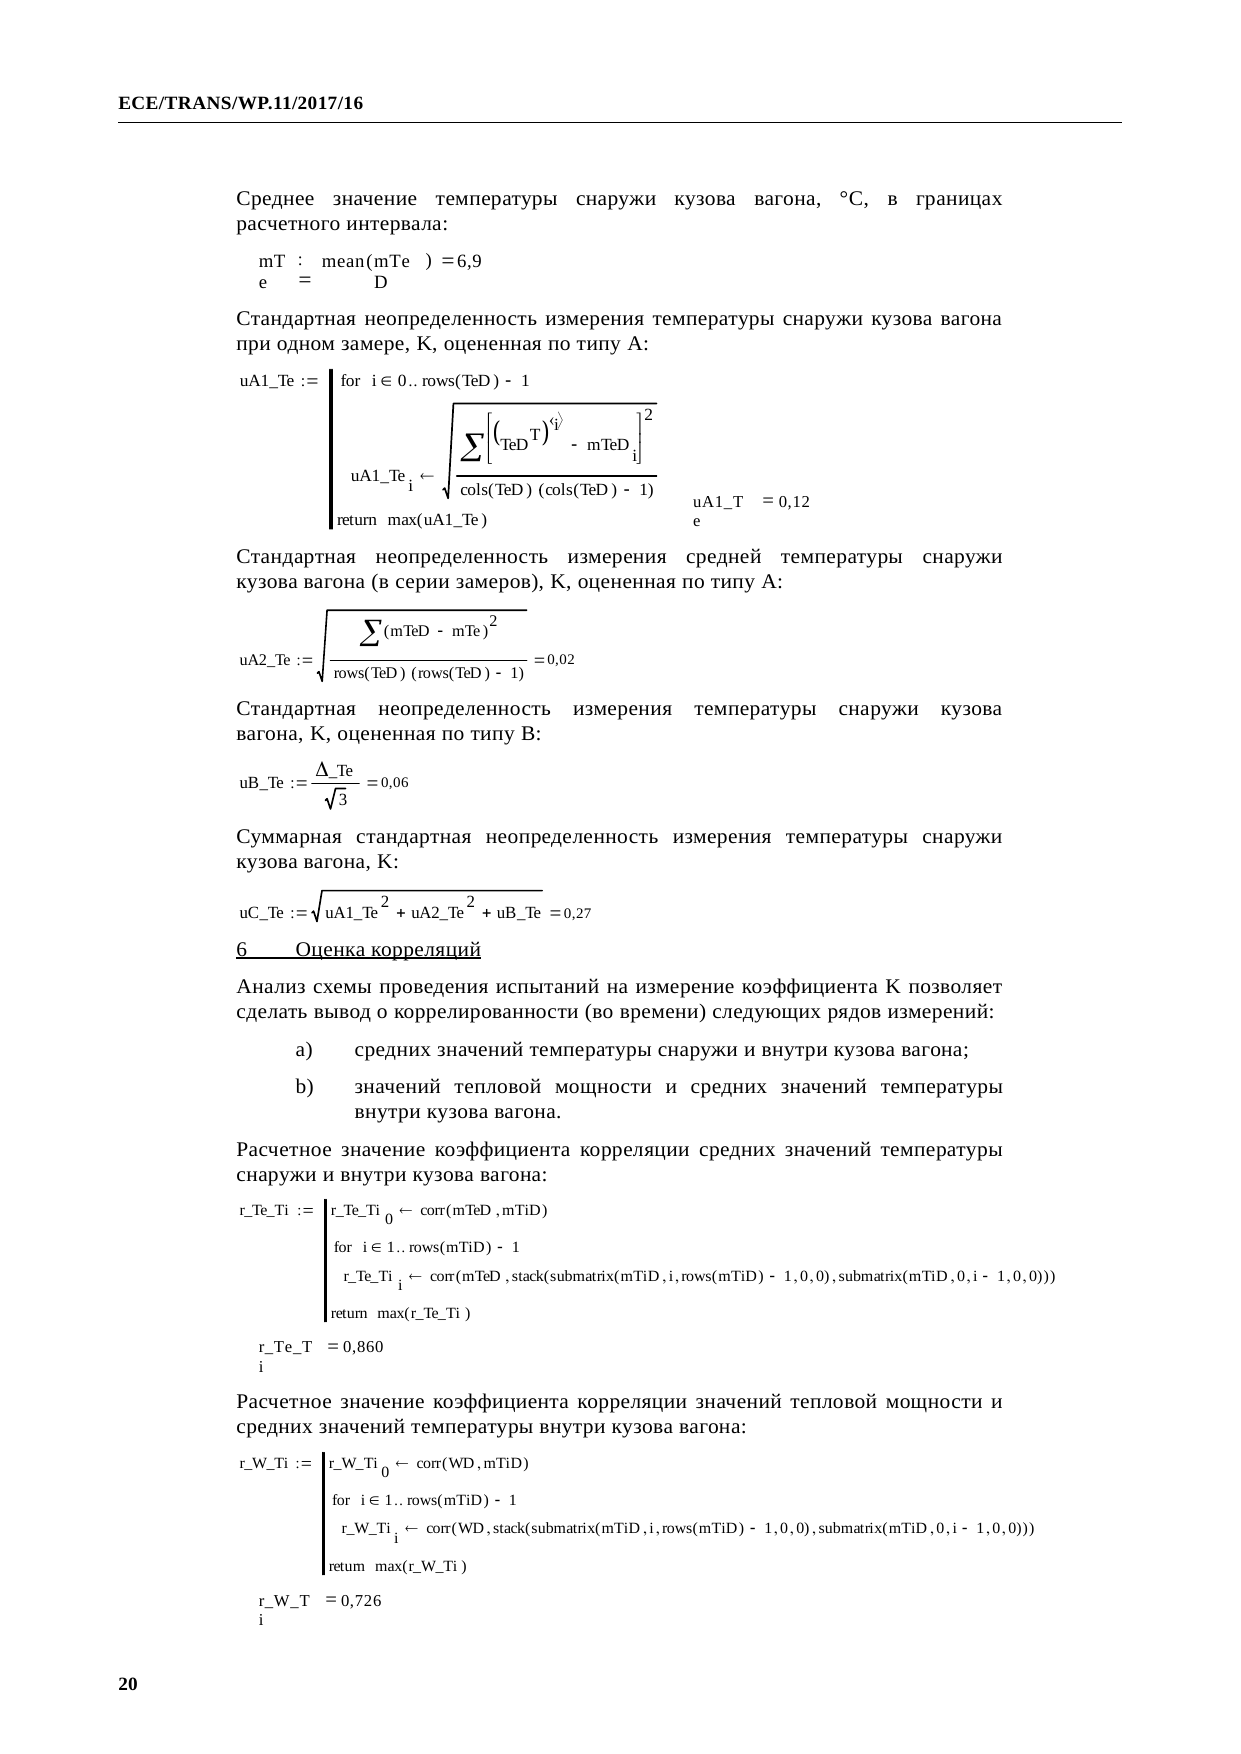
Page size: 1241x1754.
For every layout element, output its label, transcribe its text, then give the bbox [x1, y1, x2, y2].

text Суммарная cтандартная неопределенность измерения температуры снаружи кузова вагона, K: [236, 823, 1004, 873]
text Анализ схемы проведения испытаний на измерение коэффициента K позволяет сделать вывод о коррелированности (во времени) следующих рядов измерений: [236, 973, 1004, 1023]
text Стандартная неопределенность измерения температуры снаружи кузова вагона при одном замере, K, оцененная по типу A: [236, 305, 1004, 355]
text 6 Оценка корреляций [236, 936, 1004, 961]
text Стандартная неопределенность измерения температуры снаружи кузова вагона, K, оцененная по типу B: [236, 695, 1004, 745]
text Расчетное значение коэффициента корреляции средних значений температуры снаружи и внутри кузова вагона: [236, 1136, 1004, 1186]
text a) средних значений температуры снаружи и внутри кузова вагона; [236, 1036, 1004, 1061]
text Среднее значение температуры снаружи кузова вагона, °C, в границах расчетного интервала: [236, 185, 1004, 235]
text b) значений тепловой мощности и средних значений температуры внутри кузова вагона. [236, 1073, 1004, 1123]
text Расчетное значение коэффициента корреляции значений тепловой мощности и средних значений температуры внутри кузова вагона: [236, 1388, 1004, 1438]
text Стандартная неопределенность измерения средней температуры снаружи кузова вагона (в серии замеров), K, оцененная по типу A: [236, 543, 1004, 593]
